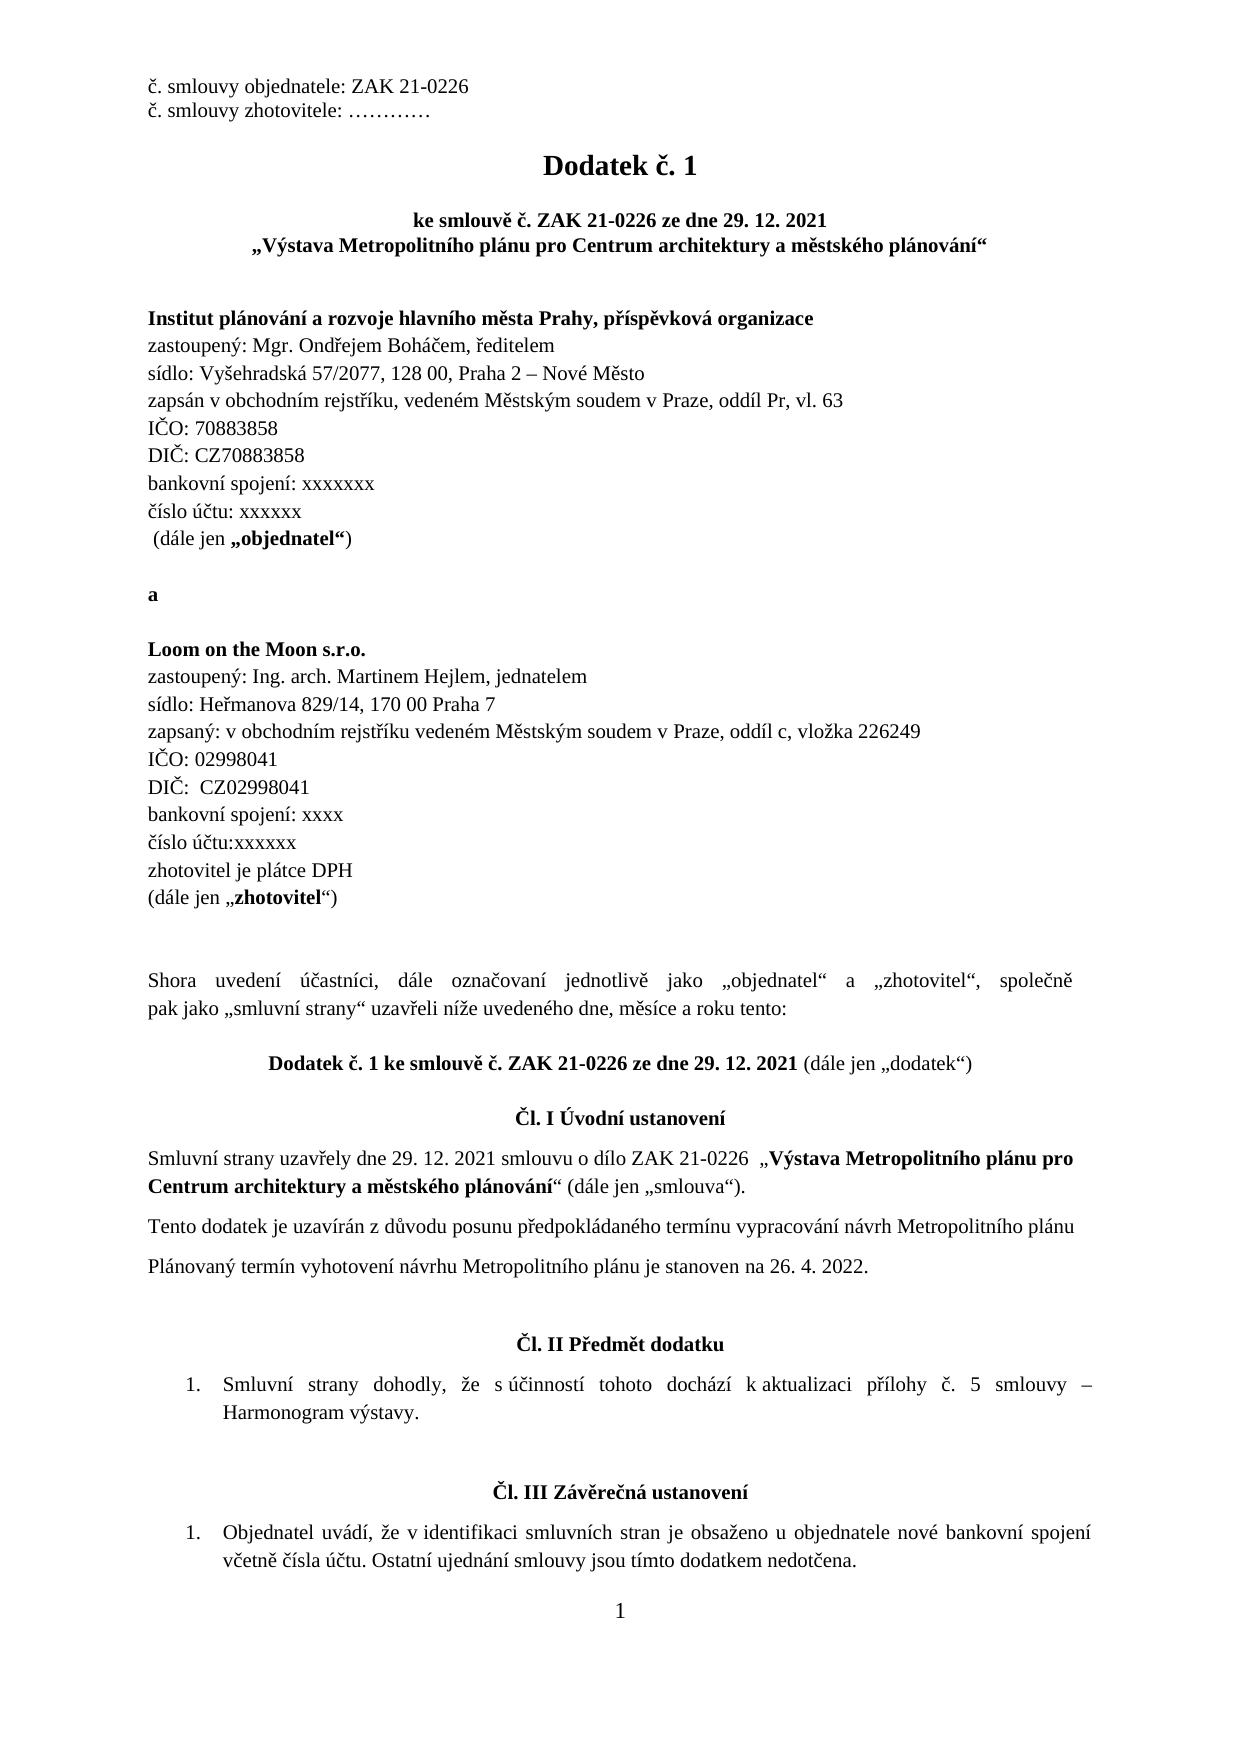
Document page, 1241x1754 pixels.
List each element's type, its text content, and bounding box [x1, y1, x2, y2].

text sídlo: Vyšehradská 57/2077, 128 00, Praha 2 – Nové Město [148, 361, 1093, 385]
text Loom on the Moon s.r.o. [148, 637, 1093, 661]
text Čl. III Závěrečná ustanovení [148, 1480, 1093, 1504]
text (dále jen „objednatel“) [148, 526, 1093, 550]
text sídlo: Heřmanova 829/14, 170 00 Praha 7 [148, 692, 1093, 716]
text Shora uvedení účastníci, dále označovaní jednotlivě jako „objednatel“ a „zhotovitel“, společně pak jako „smluvní strany“ uzavřeli níže uvedeného dne, měsíce a roku tento: [148, 968, 1093, 1019]
text zastoupený: Mgr. Ondřejem Boháčem, ředitelem [148, 333, 1093, 357]
text Smluvní strany uzavřely dne 29. 12. 2021 smlouvu o dílo ZAK 21-0226 „Výstava Metropolitního plánu pro Centrum architektury a městského plánování“ (dále jen „smlouva“). [148, 1146, 1093, 1198]
text Institut plánování a rozvoje hlavního města Prahy, příspěvková organizace [148, 305, 1093, 329]
text zapsán v obchodním rejstříku, vedeném Městským soudem v Praze, oddíl Pr, vl. 63 [148, 388, 1093, 412]
text a [148, 581, 1093, 606]
text (dále jen „zhotovitel“) [148, 885, 1093, 909]
text číslo účtu: xxxxxx [148, 499, 1093, 523]
text ke smlouvě č. ZAK 21-0226 ze dne 29. 12. 2021 „Výstava Metropolitního plánu pro Centrum architektury a městského plánování“ [148, 207, 1093, 257]
text zhotovitel je plátce DPH [148, 857, 1093, 882]
text číslo účtu:xxxxxx [148, 830, 1093, 854]
text Čl. II Předmět dodatku [148, 1332, 1093, 1356]
text IČO: 70883858 [148, 416, 1093, 440]
text zapsaný: v obchodním rejstříku vedeném Městským soudem v Praze, oddíl c, vložka 226249 [148, 719, 1093, 743]
text bankovní spojení: xxxxxxx [148, 471, 1093, 495]
text Tento dodatek je uzavírán z důvodu posunu předpokládaného termínu vypracování návrh Metropolitního plánu [148, 1214, 1093, 1238]
text bankovní spojení: xxxx [148, 802, 1093, 826]
list Objednatel uvádí, že v identifikaci smluvních stran je obsaženo u objednatele nové bankovní spojení včetně čísla účtu. Ostatní ujednání smlouvy jsou tímto dodatkem nedotčena. [185, 1520, 1093, 1572]
text Dodatek č. 1 [148, 148, 1093, 181]
list Smluvní strany dohodly, že s účinností tohoto dochází k aktualizaci přílohy č. 5 smlouvy – Harmonogram výstavy. [185, 1372, 1093, 1424]
text Plánovaný termín vyhotovení návrhu Metropolitního plánu je stanoven na 26. 4. 2022. [148, 1254, 1093, 1278]
text zastoupený: Ing. arch. Martinem Hejlem, jednatelem [148, 664, 1093, 688]
text IČO: 02998041 [148, 747, 1093, 771]
text DIČ: CZ70883858 [148, 443, 1093, 467]
text Čl. I Úvodní ustanovení [148, 1106, 1093, 1130]
text DIČ: CZ02998041 [148, 775, 1093, 799]
text Dodatek č. 1 ke smlouvě č. ZAK 21-0226 ze dne 29. 12. 2021 (dále jen „dodatek“) [148, 1051, 1093, 1075]
